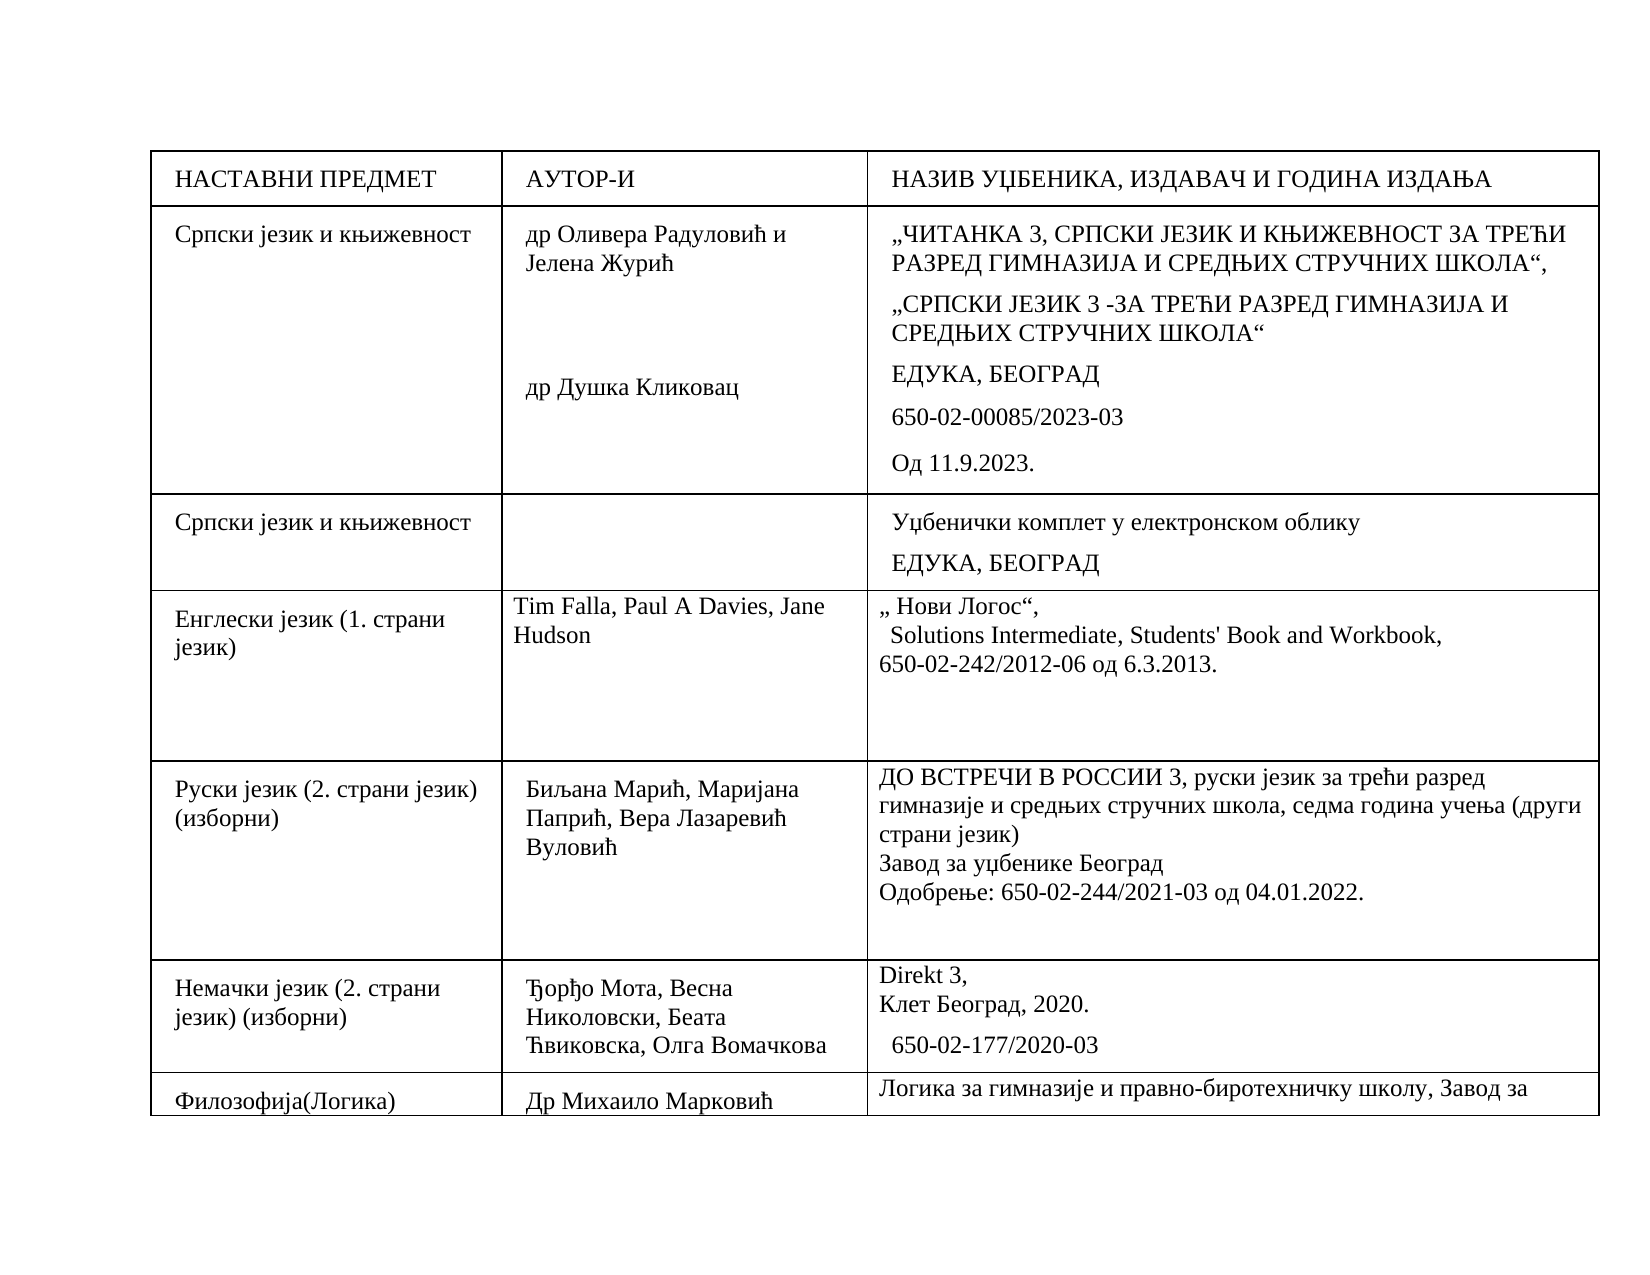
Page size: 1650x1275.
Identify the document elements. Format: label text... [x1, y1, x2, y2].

table_cell „ЧИТАНКА 3, СРПСКИ ЈЕЗИК И КЊИЖЕВНОСТ ЗА ТРЕЋИ РАЗРЕД ГИМНАЗИЈА И СРЕДЊИХ СТРУЧНИХ ШКОЛА“, „СРПСКИ ЈЕЗИК 3 -ЗА ТРЕЋИ РАЗРЕД ГИМНАЗИЈА И СРЕДЊИХ СТРУЧНИХ ШКОЛА“ ЕДУКА, БЕОГРАД 650-02-00085/2023-03 Од 11.9.2023. [868, 207, 1598, 493]
table_cell Direkt 3, Клет Београд, 2020. 650-02-177/2020-03 [868, 961, 1598, 1072]
table_cell Руски језик (2. страни језик) (изборни) [152, 762, 501, 959]
table_cell Српски језик и књижевност [152, 207, 501, 493]
table_cell Ђорђо Мота, Весна Николовски, Беата Ћвиковска, Олга Вомачкова [503, 961, 867, 1072]
table_cell др Оливера Радуловић и Јелена Журић др Душка Кликовац [503, 207, 867, 493]
table_header НАСТАВНИ ПРЕДМЕТ [152, 152, 501, 205]
table_cell Филозофија(Логика) [152, 1073, 501, 1115]
table_cell ДО ВСТРЕЧИ В РОССИИ 3, руски језик за трећи разред гимназије и средњих стручних школа, седма година учења (други страни језик) Завод за уџбенике Београд Одобрење: 650-02-244/2021-03 од 04.01.2022. [868, 762, 1598, 959]
table_cell Др Михаило Марковић [503, 1073, 867, 1115]
table_cell Енглески језик (1. страни језик) [152, 591, 501, 760]
table_cell „ Нови Логос“, Solutions Intermediate, Students' Book and Workbook, 650-02-242/2012-06 од 6.3.2013. [868, 591, 1598, 760]
table_header НАЗИВ УЏБЕНИКА, ИЗДАВАЧ И ГОДИНА ИЗДАЊА [868, 152, 1598, 205]
table_cell Уџбенички комплет у електронском облику ЕДУКА, БЕОГРАД [868, 495, 1598, 590]
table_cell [868, 1073, 1598, 1115]
table_header АУТОР-И [503, 152, 867, 205]
table_cell Српски језик и књижевност [152, 495, 501, 590]
table_cell Немачки језик (2. страни језик) (изборни) [152, 961, 501, 1072]
table_cell Tim Falla, Paul A Davies, Jane Hudson [503, 591, 867, 760]
table_cell Биљана Марић, Маријана Папрић, Вера Лазаревић Вуловић [503, 762, 867, 959]
table_cell [503, 495, 867, 590]
